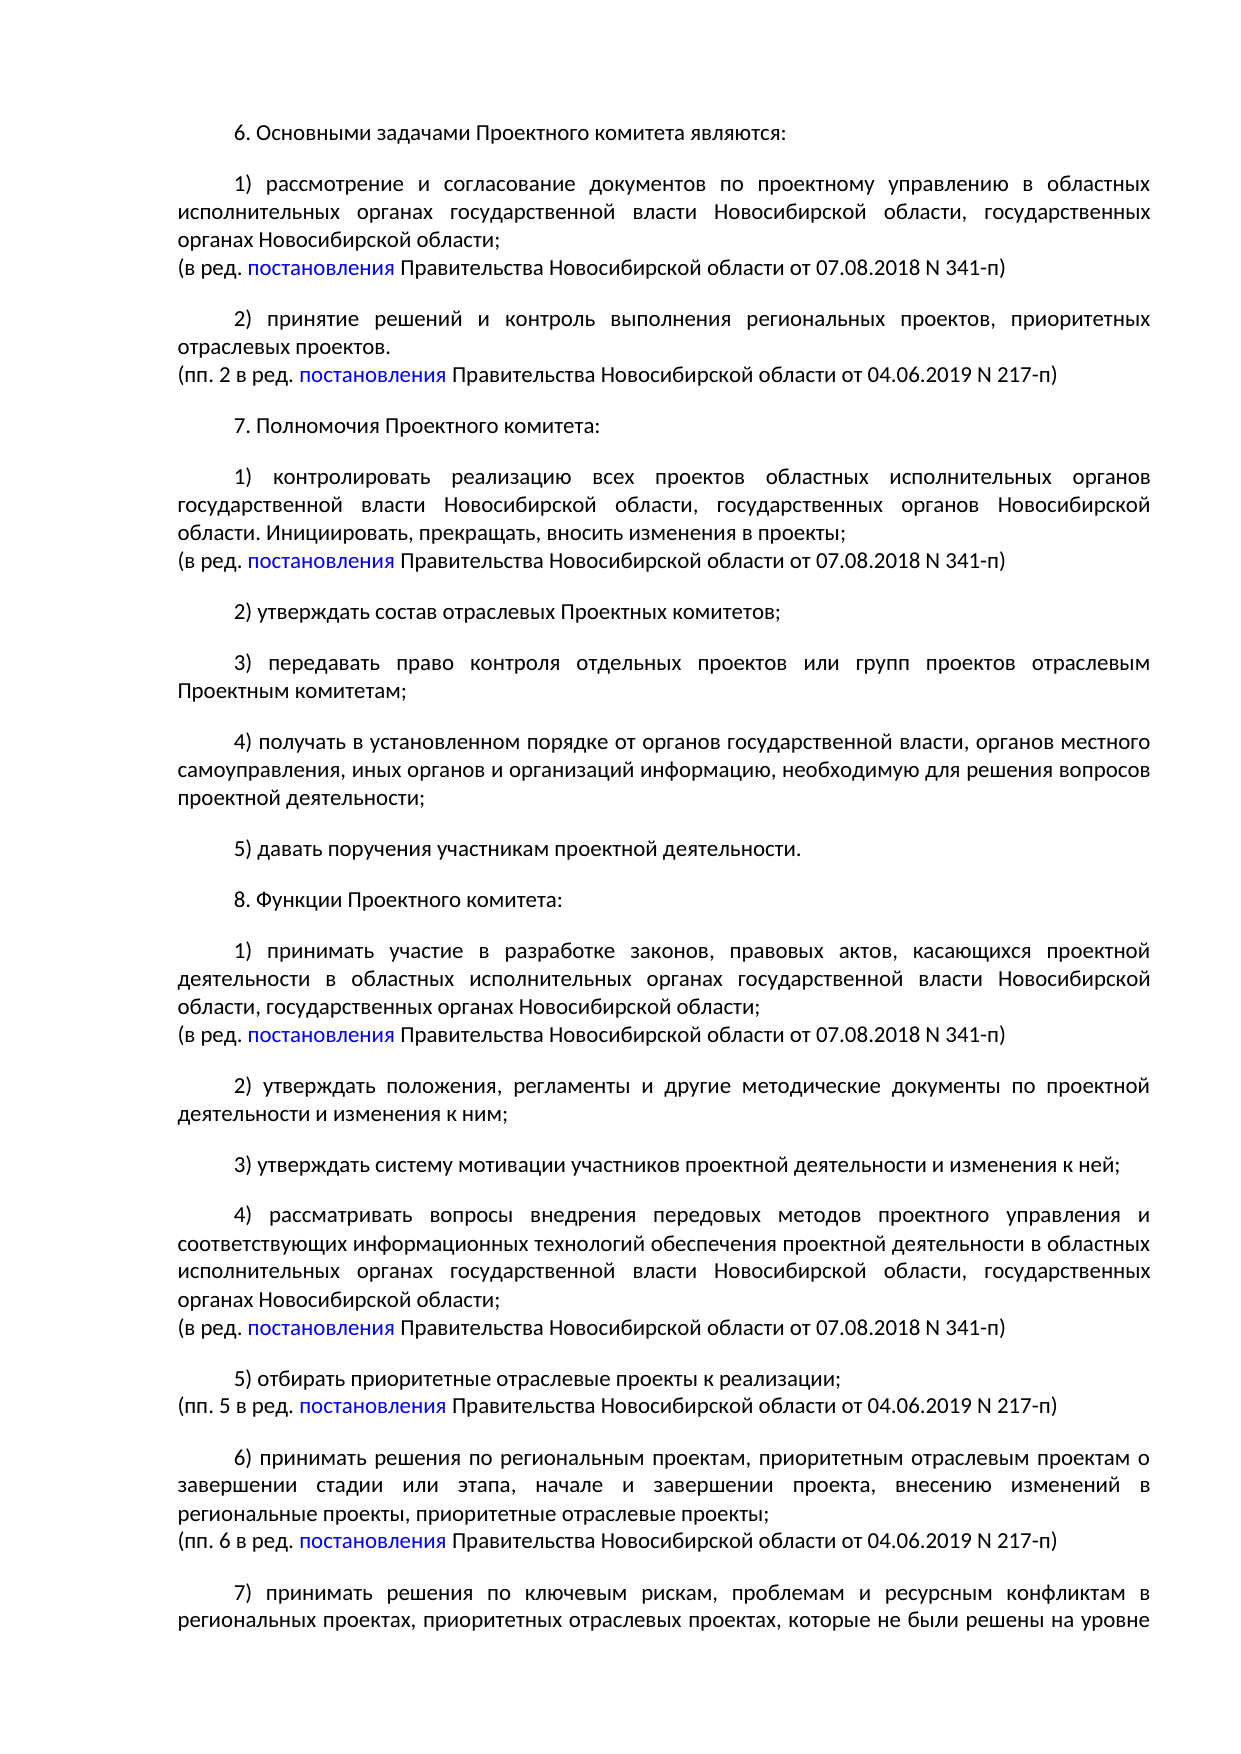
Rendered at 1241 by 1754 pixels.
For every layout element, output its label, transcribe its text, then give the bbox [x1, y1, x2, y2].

text 3) утверждать систему мотивации участников проектной деятельности и изменения к ней; [177, 1150, 1152, 1178]
text 2) утверждать состав отраслевых Проектных комитетов; [177, 597, 1152, 625]
text 4) рассматривать вопросы внедрения передовых методов проектного управления и соответствующих информационных технологий обеспечения проектной деятельности в областных исполнительных органах государственной власти Новосибирской области, государственных органах Новосибирской области; [177, 1201, 1152, 1313]
text (пп. 2 в ред. постановления Правительства Новосибирской области от 04.06.2019 N 217-п) [177, 360, 1152, 388]
text 1) принимать участие в разработке законов, правовых актов, касающихся проектной деятельности в областных исполнительных органах государственной власти Новосибирской области, государственных органах Новосибирской области; [177, 936, 1152, 1020]
text 6. Основными задачами Проектного комитета являются: [177, 118, 1152, 146]
text 5) отбирать приоритетные отраслевые проекты к реализации; [177, 1364, 1152, 1392]
text (в ред. постановления Правительства Новосибирской области от 07.08.2018 N 341-п) [177, 253, 1152, 281]
text 1) рассмотрение и согласование документов по проектному управлению в областных исполнительных органах государственной власти Новосибирской области, государственных органах Новосибирской области; [177, 169, 1152, 253]
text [177, 1578, 1152, 1634]
text (пп. 5 в ред. постановления Правительства Новосибирской области от 04.06.2019 N 217-п) [177, 1392, 1152, 1420]
text 4) получать в установленном порядке от органов государственной власти, органов местного самоуправления, иных органов и организаций информацию, необходимую для решения вопросов проектной деятельности; [177, 727, 1152, 811]
text 2) утверждать положения, регламенты и другие методические документы по проектной деятельности и изменения к ним; [177, 1071, 1152, 1127]
text 7. Полномочия Проектного комитета: [177, 411, 1152, 439]
text (пп. 6 в ред. постановления Правительства Новосибирской области от 04.06.2019 N 217-п) [177, 1527, 1152, 1555]
text 5) давать поручения участникам проектной деятельности. [177, 834, 1152, 862]
text (в ред. постановления Правительства Новосибирской области от 07.08.2018 N 341-п) [177, 1020, 1152, 1048]
text (в ред. постановления Правительства Новосибирской области от 07.08.2018 N 341-п) [177, 546, 1152, 574]
text 2) принятие решений и контроль выполнения региональных проектов, приоритетных отраслевых проектов. [177, 304, 1152, 360]
text (в ред. постановления Правительства Новосибирской области от 07.08.2018 N 341-п) [177, 1313, 1152, 1341]
text 1) контролировать реализацию всех проектов областных исполнительных органов государственной власти Новосибирской области, государственных органов Новосибирской области. Инициировать, прекращать, вносить изменения в проекты; [177, 462, 1152, 546]
text 8. Функции Проектного комитета: [177, 885, 1152, 913]
text 3) передавать право контроля отдельных проектов или групп проектов отраслевым Проектным комитетам; [177, 648, 1152, 704]
text 6) принимать решения по региональным проектам, приоритетным отраслевым проектам о завершении стадии или этапа, начале и завершении проекта, внесению изменений в региональные проекты, приоритетные отраслевые проекты; [177, 1443, 1152, 1527]
